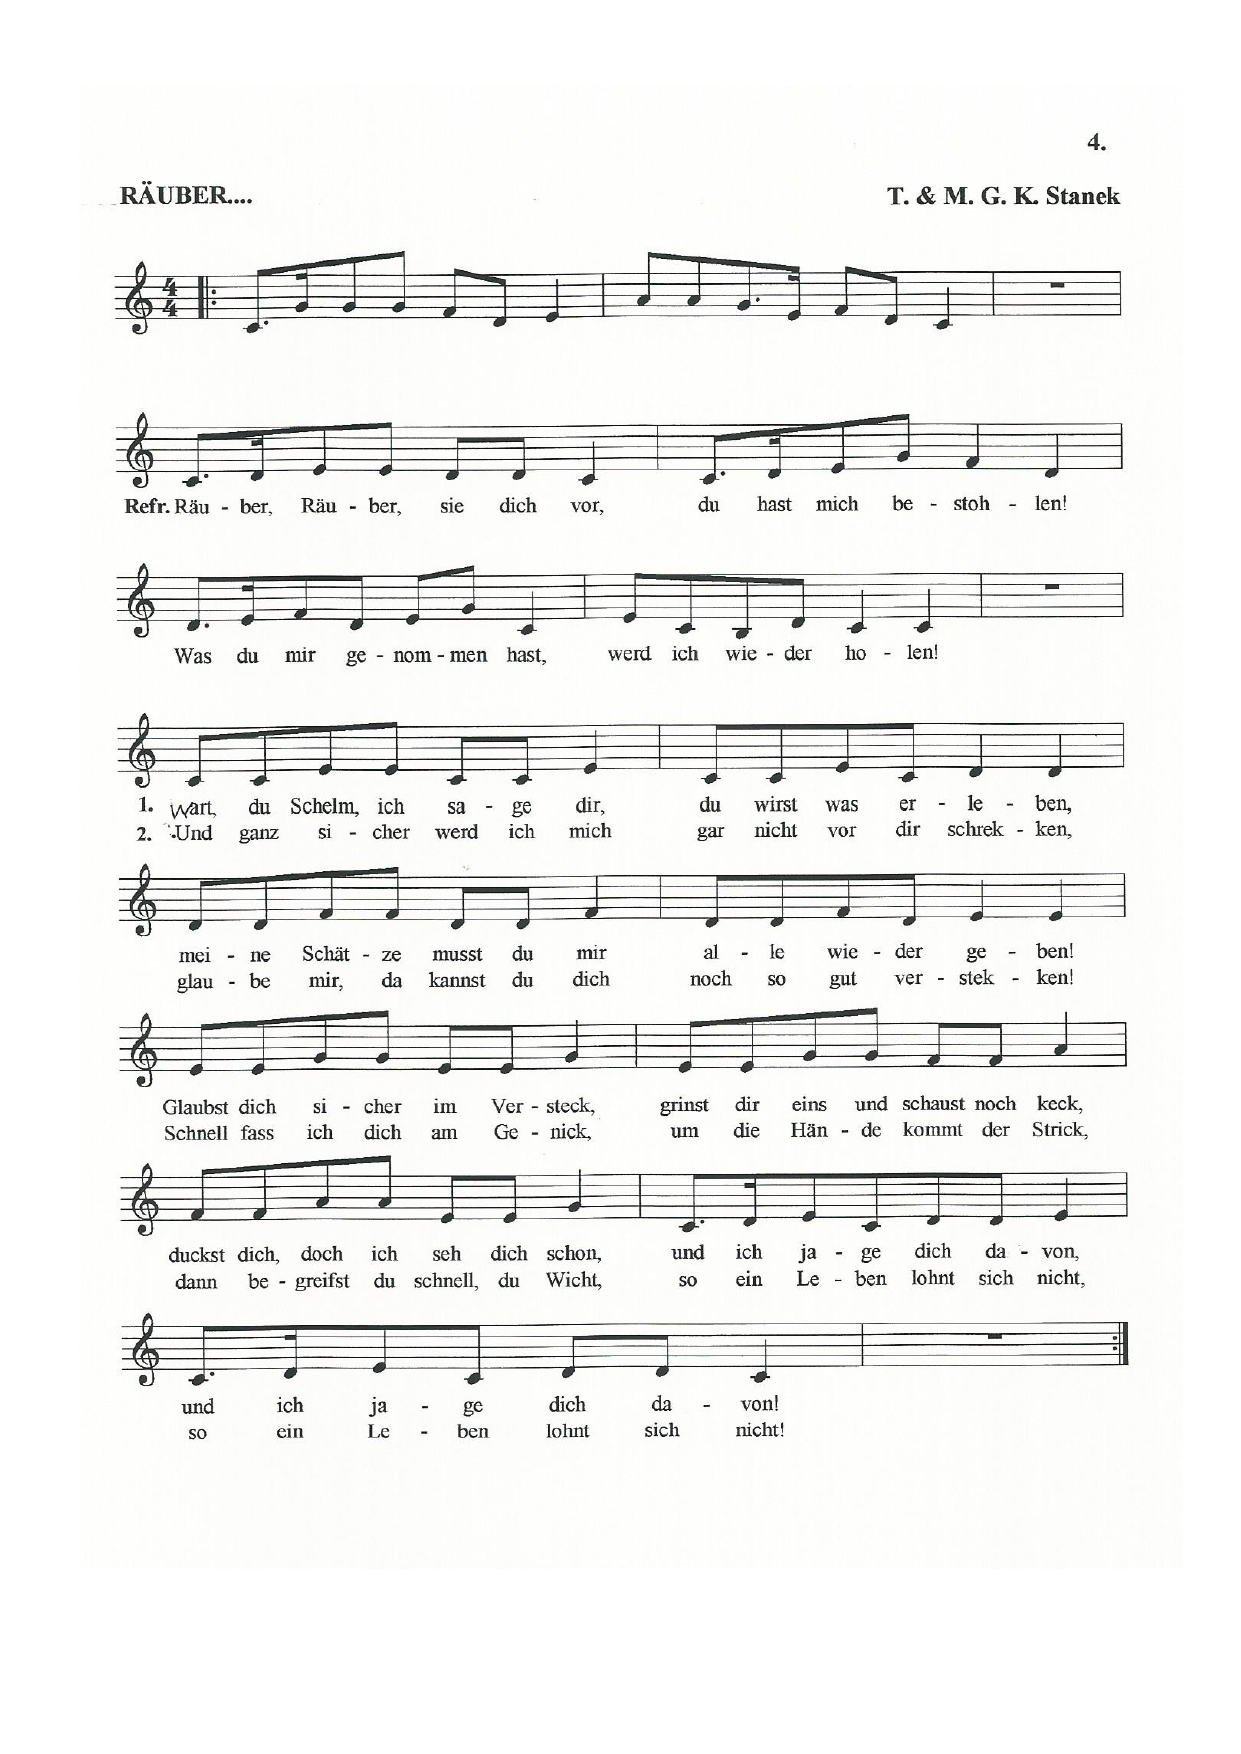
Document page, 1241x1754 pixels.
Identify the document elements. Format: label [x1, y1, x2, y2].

picture [78, 85, 1183, 1569]
